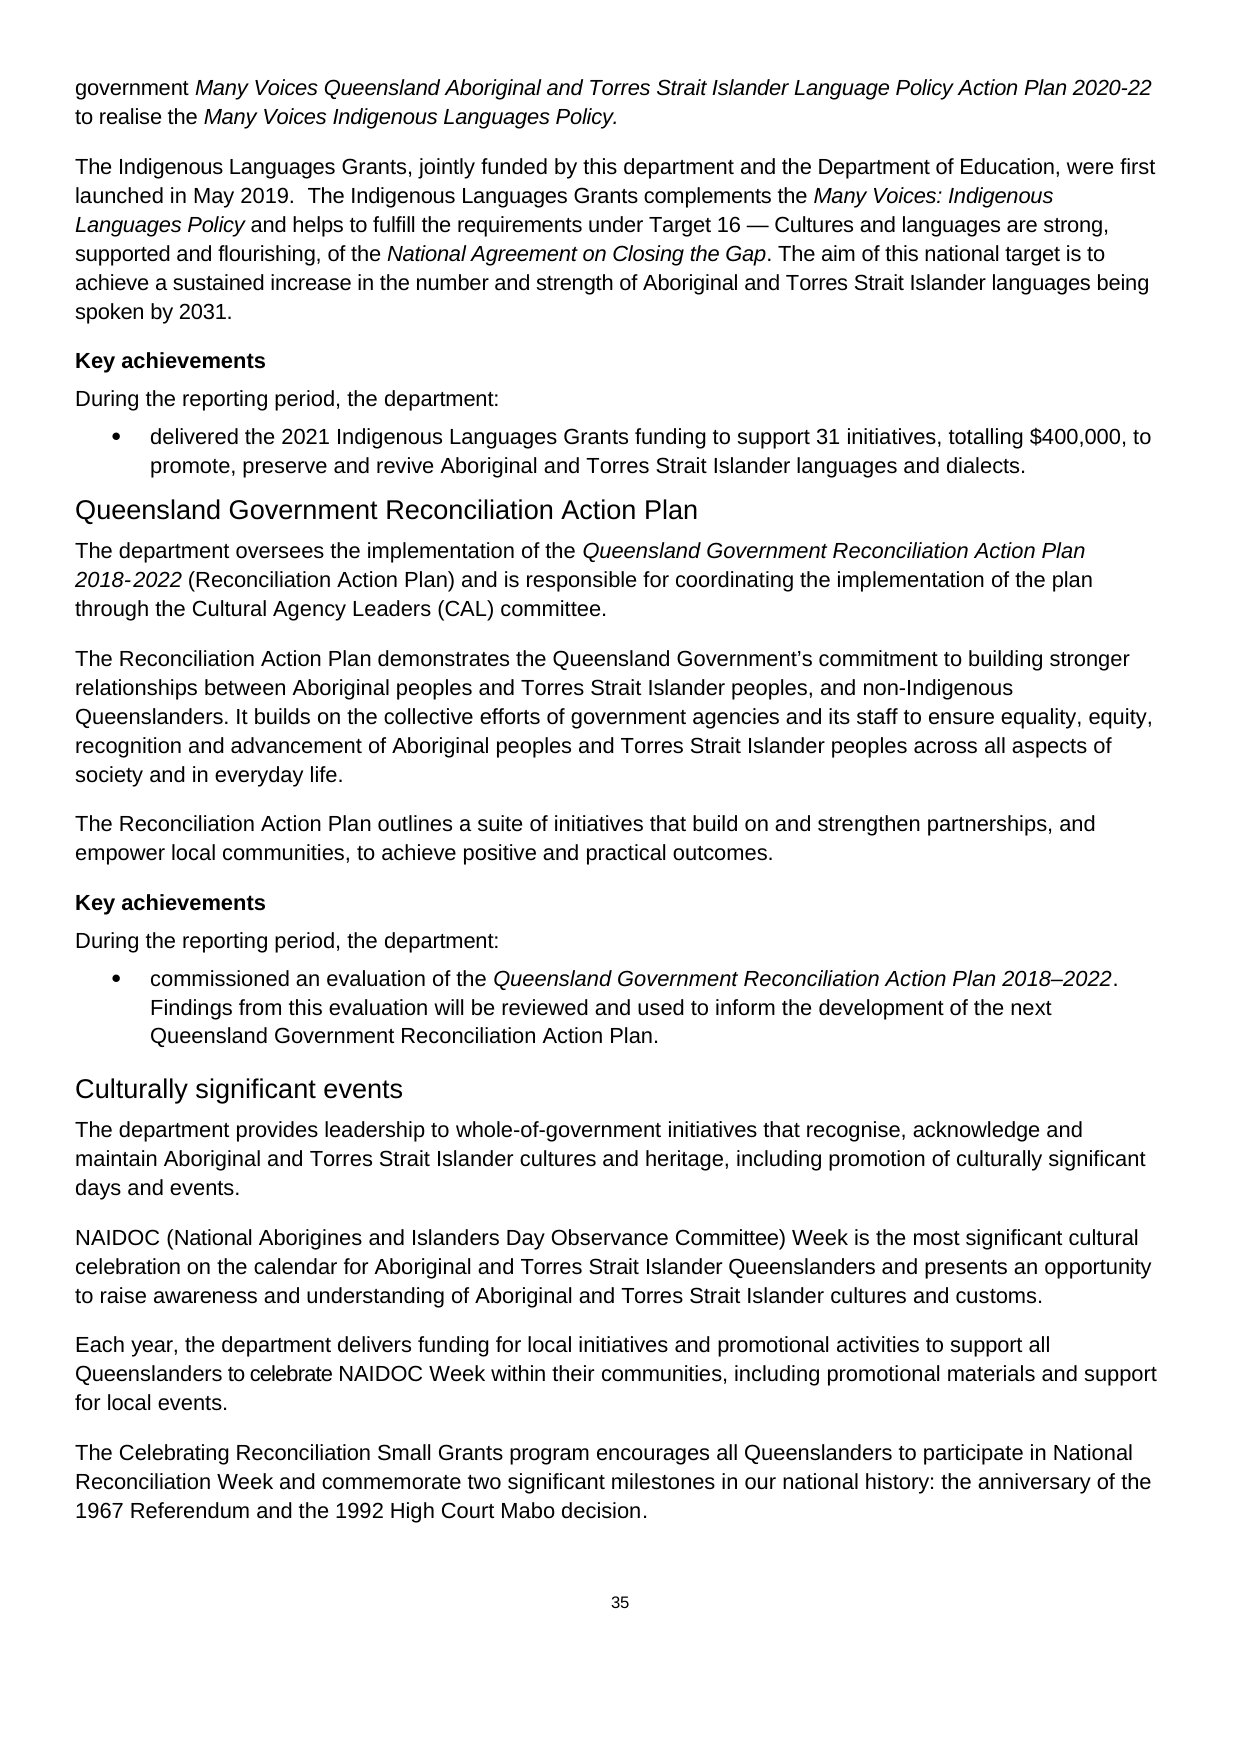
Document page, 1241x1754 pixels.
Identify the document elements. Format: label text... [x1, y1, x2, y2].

text Each year, the department delivers funding for local initiatives and promotional activities to support all Queenslanders to celebrate NAIDOC Week within their communities, including promotional materials and support for local events. [75, 1332, 1165, 1415]
subtitle Queensland Government Reconciliation Action Plan [75, 494, 1165, 525]
list commissioned an evaluation of the Queensland Government Reconciliation Action Plan 2018–2022. Findings from this evaluation will be reviewed and used to inform the development of the next Queensland Government Reconciliation Action Plan. [112, 965, 1165, 1048]
text The Indigenous Languages Grants, jointly funded by this department and the Department of Education, were first launched in May 2019. The Indigenous Languages Grants complements the Many Voices: Indigenous Languages Policy and helps to fulfill the requirements under Target 16 — Cultures and languages are strong, supported and flourishing, of the National Agreement on Closing the Gap. The aim of this national target is to achieve a sustained increase in the number and strength of Aboriginal and Torres Strait Islander languages being spoken by 2031. [75, 154, 1165, 324]
text NAIDOC (National Aborigines and Islanders Day Observance Committee) Week is the most significant cultural celebration on the calendar for Aboriginal and Torres Strait Islander Queenslanders and presents an opportunity to raise awareness and understanding of Aboriginal and Torres Strait Islander cultures and customs. [75, 1224, 1165, 1308]
text The Celebrating Reconciliation Small Grants program encourages all Queenslanders to participate in National Reconciliation Week and commemorate two significant milestones in our national history: the anniversary of the 1967 Referendum and the 1992 High Court Mabo decision. [75, 1440, 1165, 1523]
text The department provides leadership to whole-of-government initiatives that recognise, acknowledge and maintain Aboriginal and Torres Strait Islander cultures and heritage, including promotion of culturally significant days and events. [75, 1117, 1165, 1200]
text The Reconciliation Action Plan demonstrates the Queensland Government’s commitment to building stronger relationships between Aboriginal peoples and Torres Strait Islander peoples, and non-Indigenous Queenslanders. It builds on the collective efforts of government agencies and its staff to ensure equality, equity, recognition and advancement of Aboriginal peoples and Torres Strait Islander peoples across all aspects of society and in everyday life. [75, 646, 1165, 787]
text Key achievements [75, 348, 1165, 373]
text Key achievements [75, 890, 1165, 915]
list delivered the 2021 Indigenous Languages Grants funding to support 31 initiatives, totalling $400,000, to promote, preserve and revive Aboriginal and Torres Strait Islander languages and dialects. [112, 424, 1165, 478]
text The Reconciliation Action Plan outlines a suite of initiatives that build on and strengthen partnerships, and empower local communities, to achieve positive and practical outcomes. [75, 811, 1165, 865]
subtitle Culturally significant events [75, 1073, 1165, 1104]
text During the reporting period, the department: [75, 928, 1165, 953]
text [75, 75, 1165, 129]
text The department oversees the implementation of the Queensland Government Reconciliation Action Plan 2018-2022 (Reconciliation Action Plan) and is responsible for coordinating the implementation of the plan through the Cultural Agency Leaders (CAL) committee. [75, 538, 1165, 621]
text During the reporting period, the department: [75, 386, 1165, 411]
